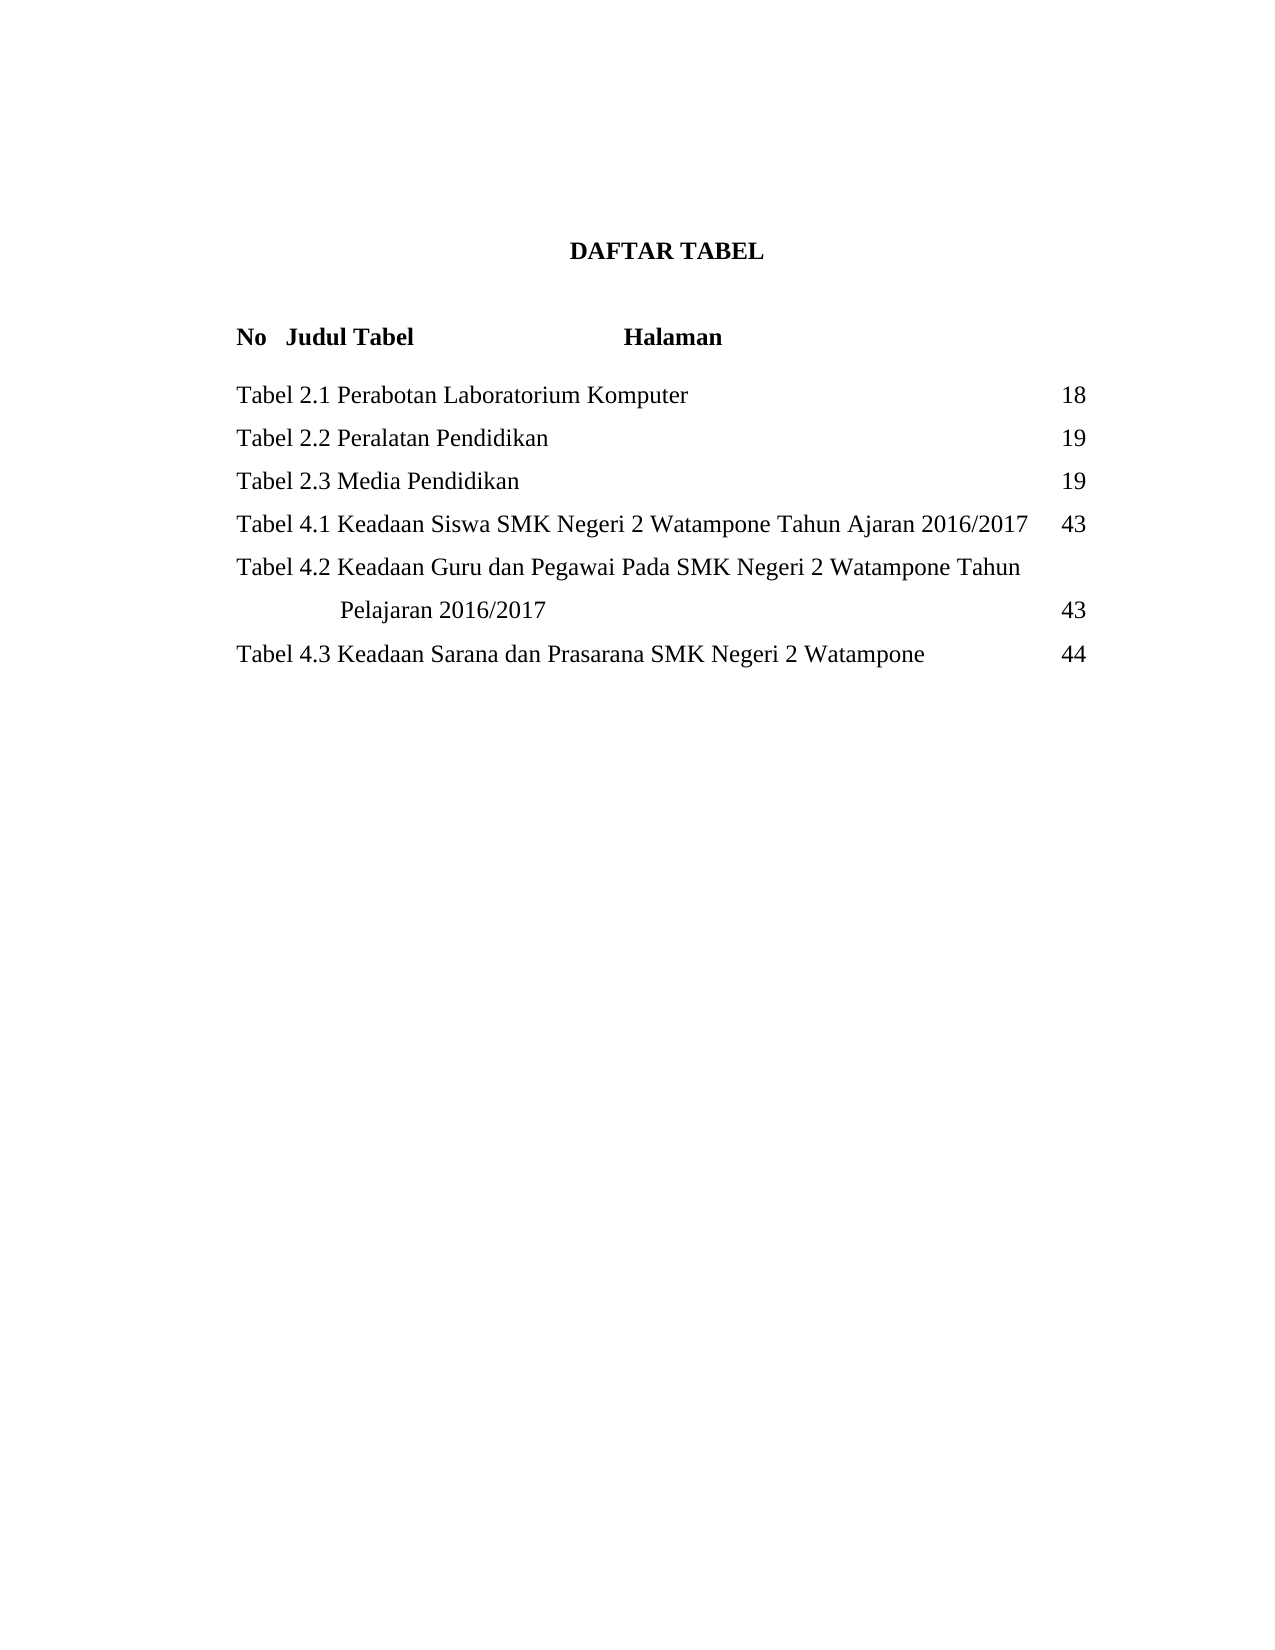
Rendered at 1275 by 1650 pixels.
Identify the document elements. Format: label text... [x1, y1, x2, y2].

text Tabel 2.1 Perabotan Laboratorium Komputer 18 [236, 380, 1098, 409]
text Tabel 2.2 Peralatan Pendidikan 19 [236, 423, 1098, 452]
text DAFTAR TABEL [236, 236, 1098, 265]
text Tabel 2.3 Media Pendidikan 19 [236, 466, 1098, 495]
text No Judul Tabel Halaman [236, 322, 1098, 351]
text Tabel 4.3 Keadaan Sarana dan Prasarana SMK Negeri 2 Watampone 44 [236, 639, 1098, 667]
text Tabel 4.2 Keadaan Guru dan Pegawai Pada SMK Negeri 2 Watampone Tahun Pelajaran 2016/2017 43 [236, 552, 1098, 624]
text Tabel 4.1 Keadaan Siswa SMK Negeri 2 Watampone Tahun Ajaran 2016/2017 43 [236, 509, 1098, 538]
